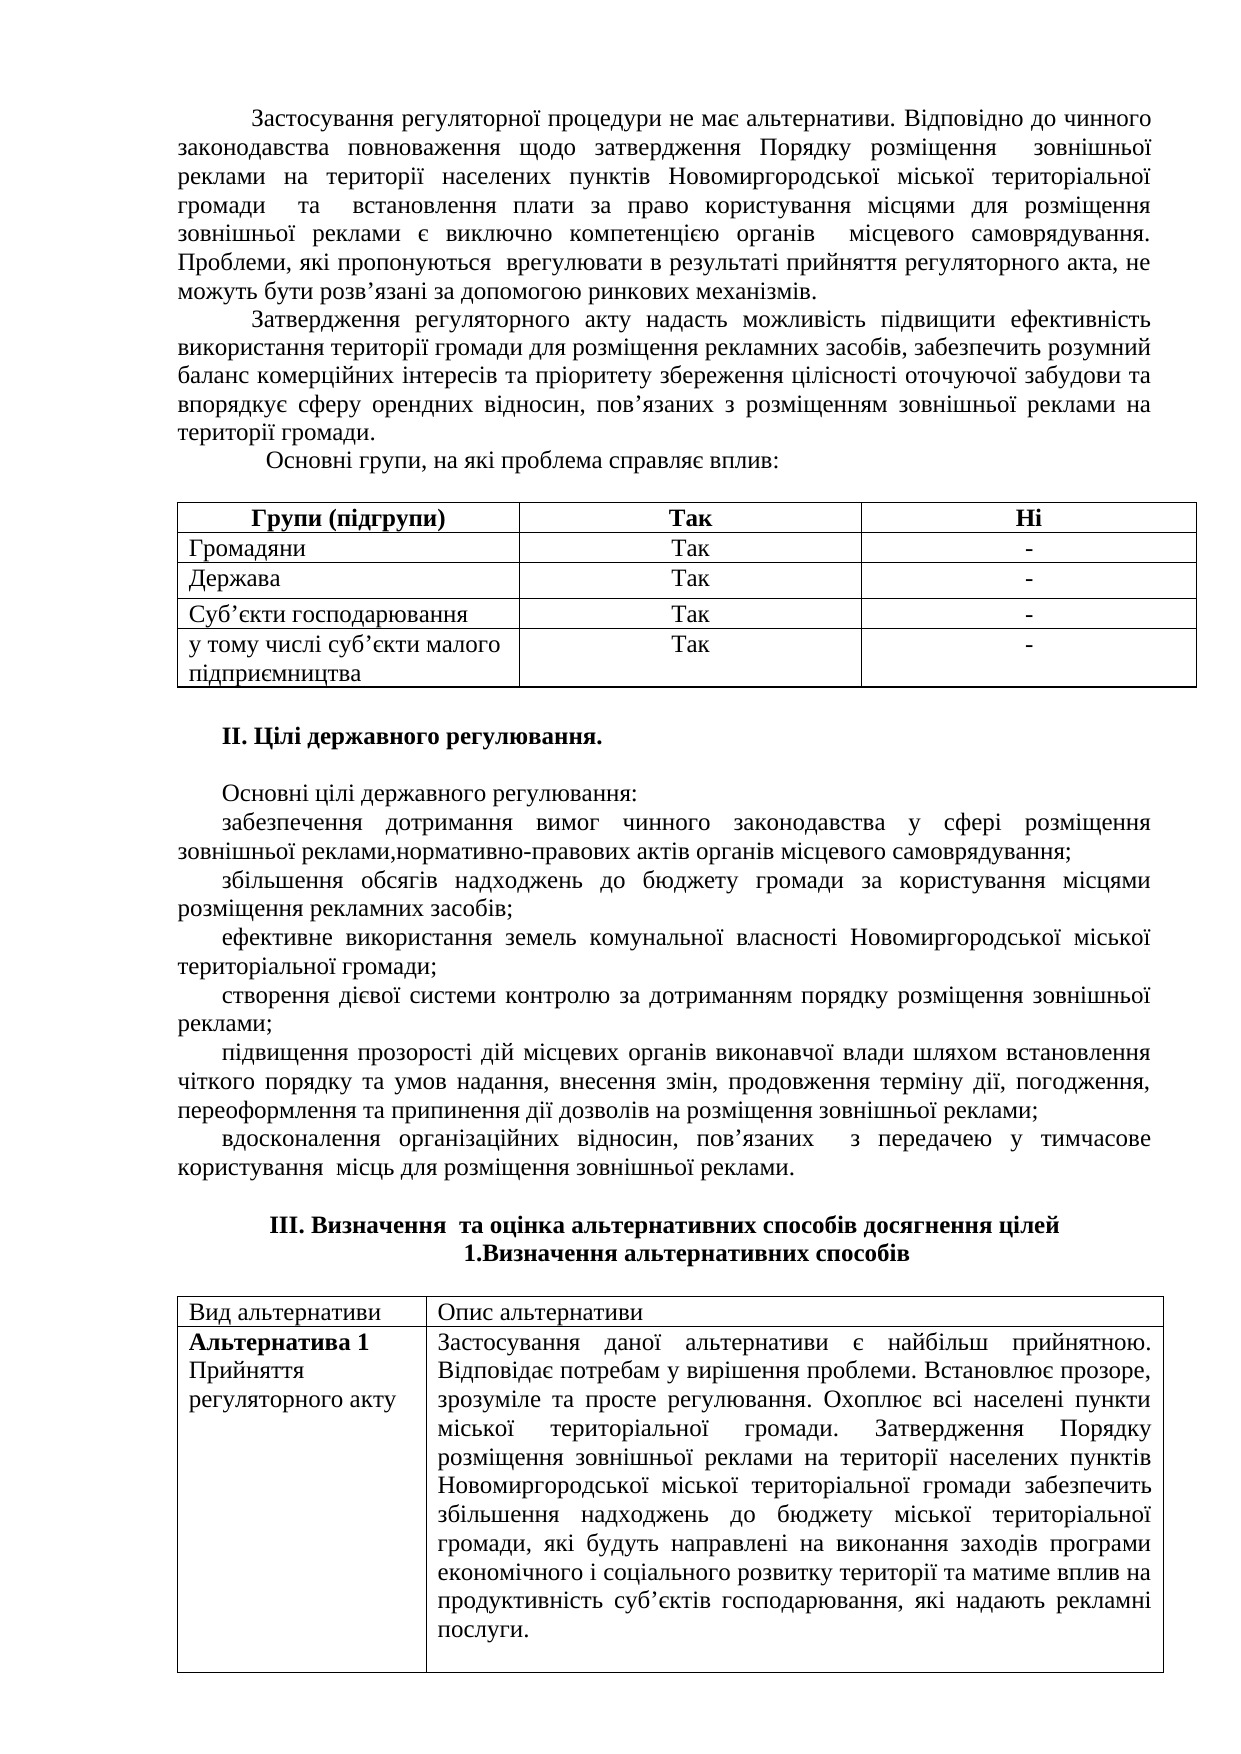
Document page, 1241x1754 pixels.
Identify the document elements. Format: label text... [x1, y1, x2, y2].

table_cell Суб’єкти господарювання [178, 599, 519, 628]
text Затвердження регуляторного акту надасть можливість підвищити ефективність використання території громади для розміщення рекламних засобів, забезпечить розумний баланс комерційних інтересів та пріоритету збереження цілісності оточуючої забудови та впорядкує сферу орендних відносин, пов’язаних з розміщенням зовнішньої реклами на території громади. [177, 305, 1152, 446]
text II. Цілі державного регулювання. [177, 721, 1152, 750]
text Застосування регуляторної процедури не має альтернативи. Відповідно до чинного законодавства повноваження щодо затвердження Порядку розміщення зовнішньої реклами на території населених пунктів Новомиргородської міської територіальної громади та встановлення плати за право користування місцями для розміщення зовнішньої реклами є виключно компетенцією органів місцевого самоврядування. Проблеми, які пропонуються врегулювати в результаті прийняття регуляторного акта, не можуть бути розв’язані за допомогою ринкових механізмів. [177, 103, 1152, 305]
table_cell Громадяни [178, 533, 519, 562]
text Основні цілі державного регулювання: [177, 778, 1152, 807]
table_header Ні [862, 503, 1196, 532]
table_cell - [862, 563, 1196, 598]
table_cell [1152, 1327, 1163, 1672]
table_header Групи (підгрупи) [178, 503, 519, 532]
text підвищення прозорості дій місцевих органів виконавчої влади шляхом встановлення чіткого порядку та умов надання, внесення змін, продовження терміну дії, погодження, переоформлення та припинення дії дозволів на розміщення зовнішньої реклами; [177, 1037, 1152, 1123]
table_header Так [520, 503, 861, 532]
table_cell Держава [178, 563, 519, 598]
table_cell у тому числі суб’єкти малого підприємництва [178, 629, 519, 686]
text III. Визначення та оцінка альтернативних способів досягнення цілей [177, 1210, 1152, 1238]
table_cell - [862, 533, 1196, 562]
text забезпечення дотримання вимог чинного законодавства у сфері розміщення зовнішньої реклами,нормативно-правових актів органів місцевого самоврядування; [177, 807, 1152, 865]
table_header Опис альтернативи [427, 1297, 1163, 1326]
table_cell - [862, 629, 1196, 686]
text збільшення обсягів надходжень до бюджету громади за користування місцями розміщення рекламних засобів; [177, 865, 1152, 922]
table_header Вид альтернативи [178, 1297, 426, 1326]
text 1.Визначення альтернативних способів [177, 1238, 1152, 1267]
text ефективне використання земель комунальної власності Новомиргородської міської територіальної громади; [177, 922, 1152, 980]
table_cell - [862, 599, 1196, 628]
table_cell Так [520, 533, 861, 562]
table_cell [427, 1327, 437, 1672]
table_cell Так [520, 563, 861, 598]
text Основні групи, на які проблема справляє вплив: [177, 446, 1152, 474]
text створення дієвої системи контролю за дотриманням порядку розміщення зовнішньої реклами; [177, 980, 1152, 1037]
table_cell Так [520, 629, 861, 686]
table_cell Альтернатива 1 Прийняття регуляторного акту [178, 1327, 426, 1672]
text вдосконалення організаційних відносин, пов’язаних з передачею у тимчасове користування місць для розміщення зовнішньої реклами. [177, 1123, 1152, 1181]
table_cell Так [520, 599, 861, 628]
